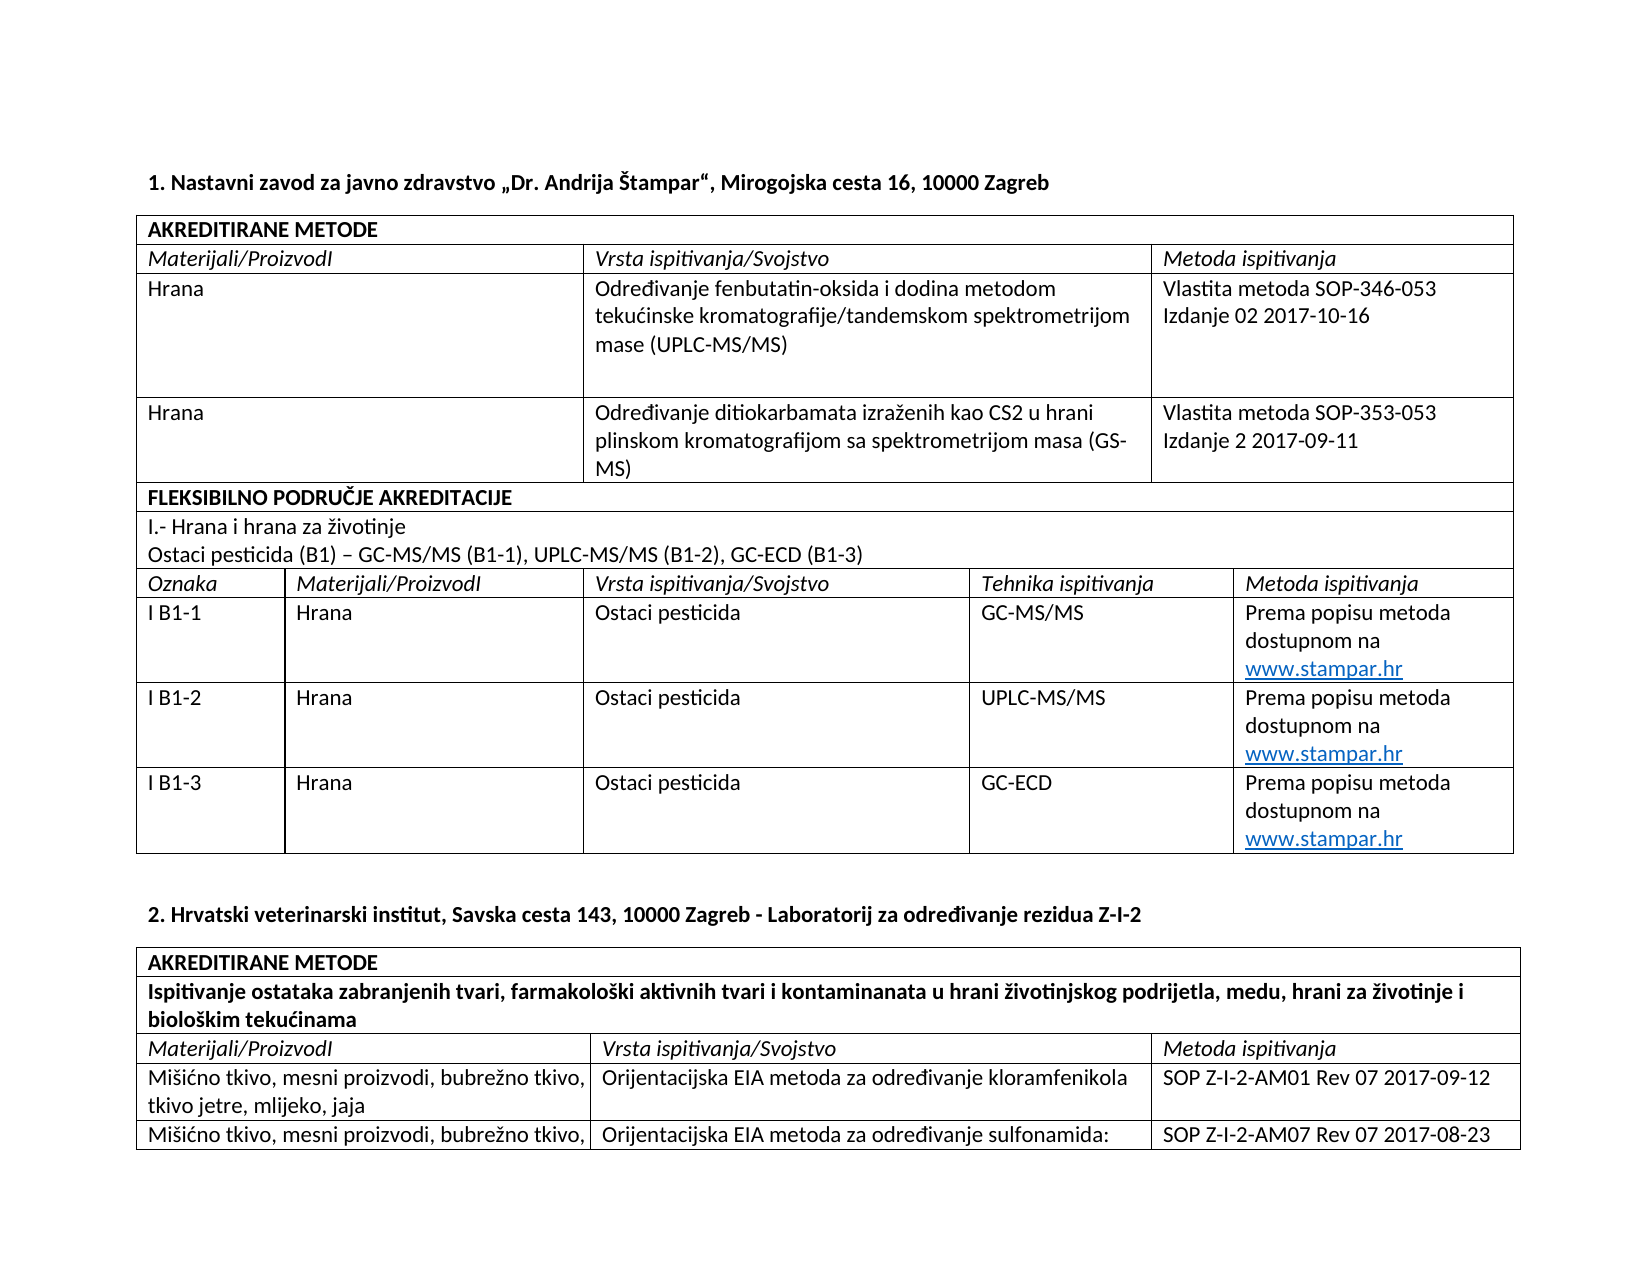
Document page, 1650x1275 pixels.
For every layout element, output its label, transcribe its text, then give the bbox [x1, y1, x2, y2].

table_cell Hrana [286, 598, 583, 682]
table_cell Mišićno tkivo, mesni proizvodi, bubrežno tkivo, tkivo jetre, mlijeko, jaja [137, 1064, 590, 1119]
table_cell Hrana [286, 683, 583, 767]
table_cell FLEKSIBILNO PODRUČJE AKREDITACIJE [137, 483, 1513, 511]
text 2. Hrvatski veterinarski institut, Savska cesta 143, 10000 Zagreb - Laboratorij za određivanje rezidua Z-I-2 [148, 900, 1502, 928]
table_cell Ostaci pesticida [584, 683, 969, 767]
table_cell Orijentacijska EIA metoda za određivanje kloramfenikola [591, 1064, 1151, 1119]
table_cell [1152, 1121, 1520, 1148]
table_cell I B1-3 [137, 768, 284, 852]
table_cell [137, 1121, 590, 1148]
table_cell Ispitivanje ostataka zabranjenih tvari, farmakološki aktivnih tvari i kontaminanata u hrani životinjskog podrijetla, medu, hrani za životinje i biološkim tekućinama [137, 977, 1520, 1033]
table_cell Vlastita metoda SOP-353-053 Izdanje 2 2017-09-11 [1152, 398, 1513, 482]
table_cell Određivanje ditiokarbamata izraženih kao CS2 u hrani plinskom kromatografijom sa spektrometrijom masa (GS-MS) [584, 398, 1151, 482]
table_cell Oznaka [137, 569, 284, 597]
table_cell Ostaci pesticida [584, 598, 969, 682]
table_cell Metoda ispitivanja [1234, 569, 1513, 597]
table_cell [591, 1121, 1151, 1148]
table_cell GC-MS/MS [970, 598, 1233, 682]
table_cell SOP Z-I-2-AM01 Rev 07 2017-09-12 [1152, 1064, 1520, 1119]
table_cell Metoda ispitivanja [1152, 1034, 1520, 1062]
table_cell Prema popisu metoda dostupnom na www.stampar.hr [1234, 598, 1513, 682]
text 1. Nastavni zavod za javno zdravstvo „Dr. Andrija Štampar“, Mirogojska cesta 16, 10000 Zagreb [148, 168, 1502, 196]
table_cell Materijali/ProizvodI [137, 245, 583, 273]
table_cell Ostaci pesticida [584, 768, 969, 852]
table_cell GC-ECD [970, 768, 1233, 852]
table_cell Prema popisu metoda dostupnom na www.stampar.hr [1234, 768, 1513, 852]
table_header AKREDITIRANE METODE [137, 216, 1513, 243]
table_cell I.- Hrana i hrana za životinje Ostaci pesticida (B1) – GC-MS/MS (B1-1), UPLC-MS/MS (B1-2), GC-ECD (B1-3) [137, 512, 1513, 568]
table_cell Tehnika ispitivanja [970, 569, 1233, 597]
table_cell Materijali/ProizvodI [286, 569, 583, 597]
table_cell Vrsta ispitivanja/Svojstvo [584, 245, 1151, 273]
table_cell Hrana [286, 768, 583, 852]
table_cell I B1-1 [137, 598, 284, 682]
table_cell Prema popisu metoda dostupnom na www.stampar.hr [1234, 683, 1513, 767]
table_cell Materijali/ProizvodI [137, 1034, 590, 1062]
table_cell Vlastita metoda SOP-346-053 Izdanje 02 2017-10-16 [1152, 274, 1513, 397]
table_cell Hrana [137, 274, 583, 397]
table_cell Određivanje fenbutatin-oksida i dodina metodom tekućinske kromatografije/tandemskom spektrometrijom mase (UPLC-MS/MS) [584, 274, 1151, 397]
table_cell Vrsta ispitivanja/Svojstvo [584, 569, 969, 597]
table_cell I B1-2 [137, 683, 284, 767]
table_cell Vrsta ispitivanja/Svojstvo [591, 1034, 1151, 1062]
table_cell UPLC-MS/MS [970, 683, 1233, 767]
table_cell Metoda ispitivanja [1152, 245, 1513, 273]
table_cell Hrana [137, 398, 583, 482]
table_header AKREDITIRANE METODE [137, 948, 1520, 976]
